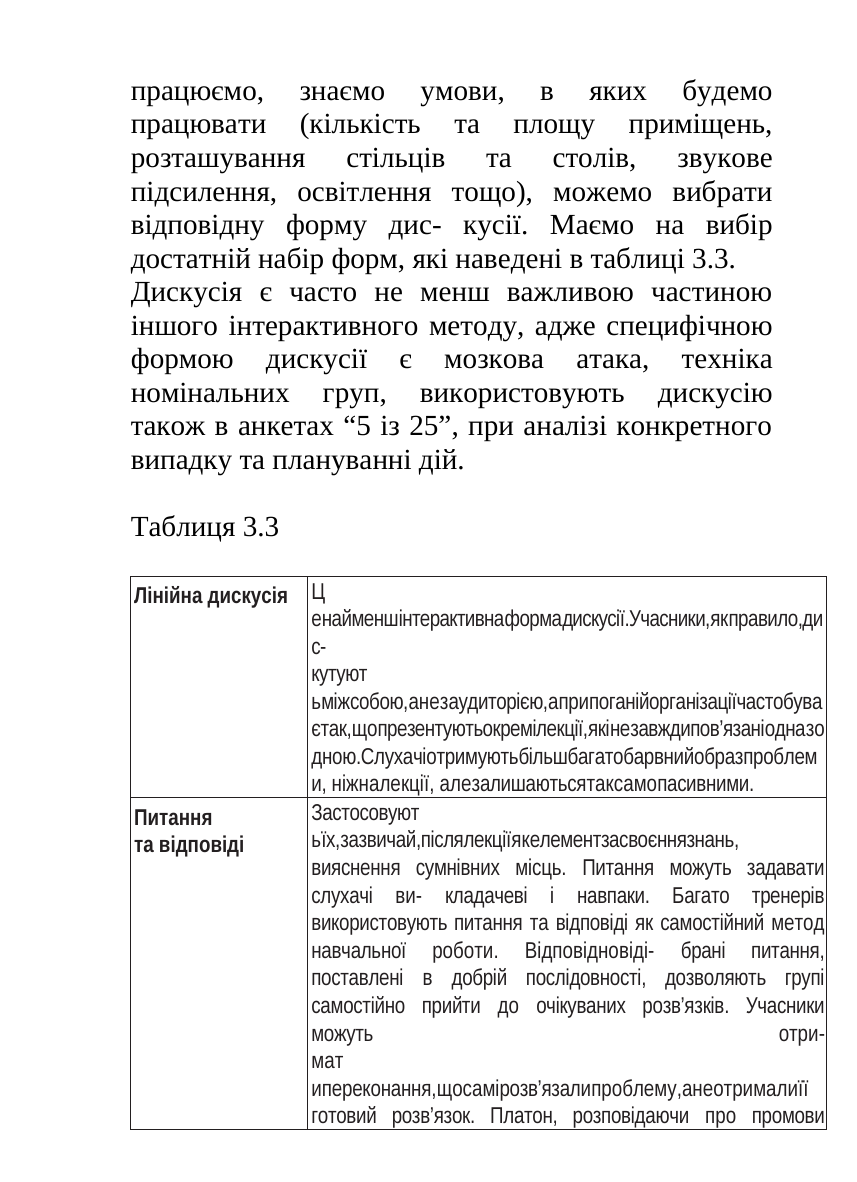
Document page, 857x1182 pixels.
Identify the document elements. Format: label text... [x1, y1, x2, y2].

text Таблиця 3.3 [131, 509, 773, 543]
text Дискусія є часто не менш важливою частиною іншого інтерактивного методу, адже специфічною формою дискусії є мозкова атака, техніка номінальних груп, використовують дискусію також в анкетах “5 із 25”, при аналізі конкретного випадку та плануванні дій. [131, 274, 773, 476]
table_header Лінійна дискусія [131, 577, 307, 797]
table_header Ценайменшінтерактивнаформадискусії.Учасники,якправило,дис- кутуютьміжсобою,анезаудиторією,априпоганійорганізаціїчастобуваєтак,щопрезентуютьокремілекції,якінезавждипов’язаніодназодною.Слухачіотримуютьбільшбагатобарвнийобразпроблеми, ніжналекції, алезалишаютьсятаксамопасивними. [308, 577, 826, 797]
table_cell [131, 798, 307, 1129]
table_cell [308, 798, 826, 1129]
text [131, 73, 773, 274]
